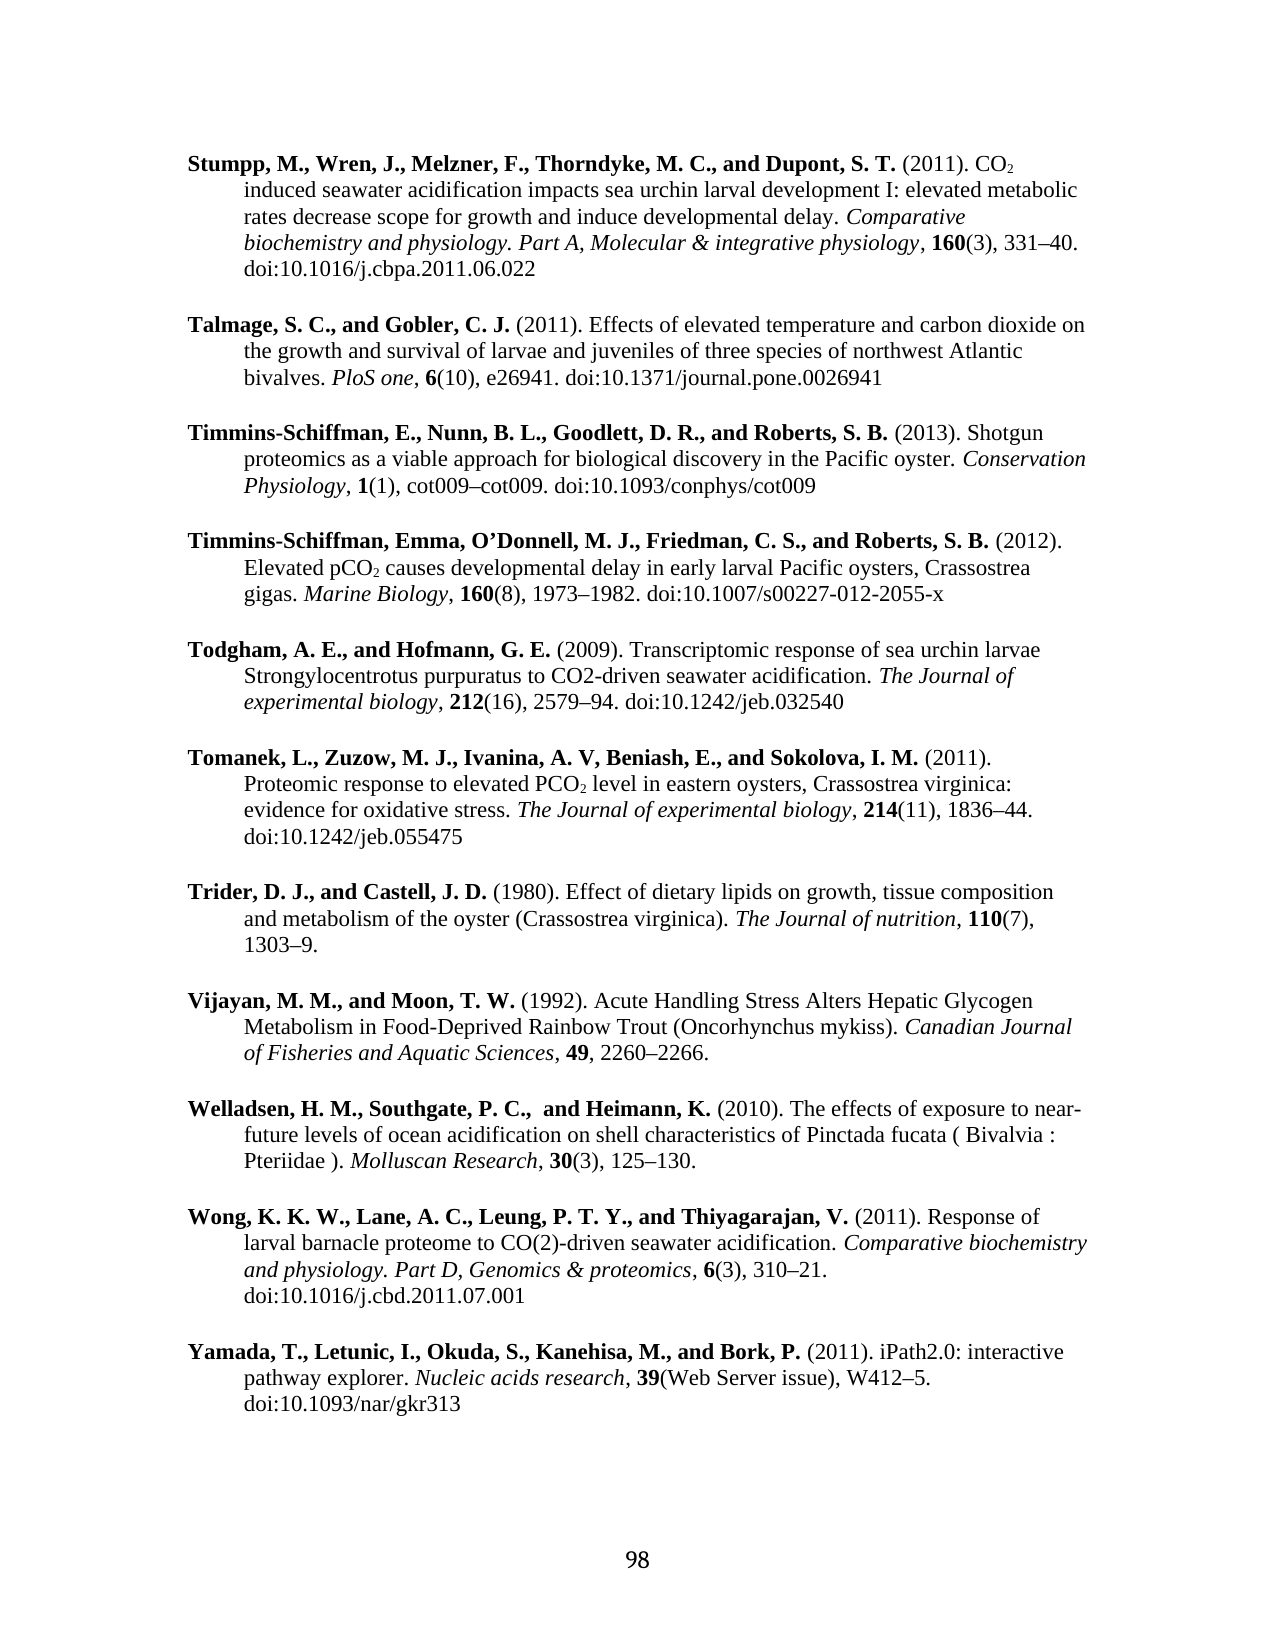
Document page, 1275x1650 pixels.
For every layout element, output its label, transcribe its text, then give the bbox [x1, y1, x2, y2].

text Stumpp, M., Wren, J., Melzner, F., Thorndyke, M. C., and Dupont, S. T. (2011). CO2 induced seawater acidification impacts sea urchin larval development I: elevated metabolic rates decrease scope for growth and induce developmental delay. Comparative biochemistry and physiology. Part A, Molecular & integrative physiology, 160(3), 331–40. doi:10.1016/j.cbpa.2011.06.022 [187, 150, 1087, 282]
text Trider, D. J., and Castell, J. D. (1980). Effect of dietary lipids on growth, tissue composition and metabolism of the oyster (Crassostrea virginica). The Journal of nutrition, 110(7), 1303–9. [187, 878, 1087, 957]
text Yamada, T., Letunic, I., Okuda, S., Kanehisa, M., and Bork, P. (2011). iPath2.0: interactive pathway explorer. Nucleic acids research, 39(Web Server issue), W412–5. doi:10.1093/nar/gkr313 [187, 1338, 1087, 1417]
text Vijayan, M. M., and Moon, T. W. (1992). Acute Handling Stress Alters Hepatic Glycogen Metabolism in Food-Deprived Rainbow Trout (Oncorhynchus mykiss). Canadian Journal of Fisheries and Aquatic Sciences, 49, 2260–2266. [187, 987, 1087, 1066]
text Timmins-Schiffman, Emma, O’Donnell, M. J., Friedman, C. S., and Roberts, S. B. (2012). Elevated pCO2 causes developmental delay in early larval Pacific oysters, Crassostrea gigas. Marine Biology, 160(8), 1973–1982. doi:10.1007/s00227-012-2055-x [187, 527, 1087, 606]
text Timmins-Schiffman, E., Nunn, B. L., Goodlett, D. R., and Roberts, S. B. (2013). Shotgun proteomics as a viable approach for biological discovery in the Pacific oyster. Conservation Physiology, 1(1), cot009–cot009. doi:10.1093/conphys/cot009 [187, 419, 1087, 498]
text Tomanek, L., Zuzow, M. J., Ivanina, A. V, Beniash, E., and Sokolova, I. M. (2011). Proteomic response to elevated PCO2 level in eastern oysters, Crassostrea virginica: evidence for oxidative stress. The Journal of experimental biology, 214(11), 1836–44. doi:10.1242/jeb.055475 [187, 744, 1087, 849]
text Todgham, A. E., and Hofmann, G. E. (2009). Transcriptomic response of sea urchin larvae Strongylocentrotus purpuratus to CO2-driven seawater acidification. The Journal of experimental biology, 212(16), 2579–94. doi:10.1242/jeb.032540 [187, 636, 1087, 715]
text Wong, K. K. W., Lane, A. C., Leung, P. T. Y., and Thiyagarajan, V. (2011). Response of larval barnacle proteome to CO(2)-driven seawater acidification. Comparative biochemistry and physiology. Part D, Genomics & proteomics, 6(3), 310–21. doi:10.1016/j.cbd.2011.07.001 [187, 1203, 1087, 1308]
text Talmage, S. C., and Gobler, C. J. (2011). Effects of elevated temperature and carbon dioxide on the growth and survival of larvae and juveniles of three species of northwest Atlantic bivalves. PloS one, 6(10), e26941. doi:10.1371/journal.pone.0026941 [187, 311, 1087, 390]
text Welladsen, H. M., Southgate, P. C., and Heimann, K. (2010). The effects of exposure to near-future levels of ocean acidification on shell characteristics of Pinctada fucata ( Bivalvia : Pteriidae ). Molluscan Research, 30(3), 125–130. [187, 1095, 1087, 1174]
